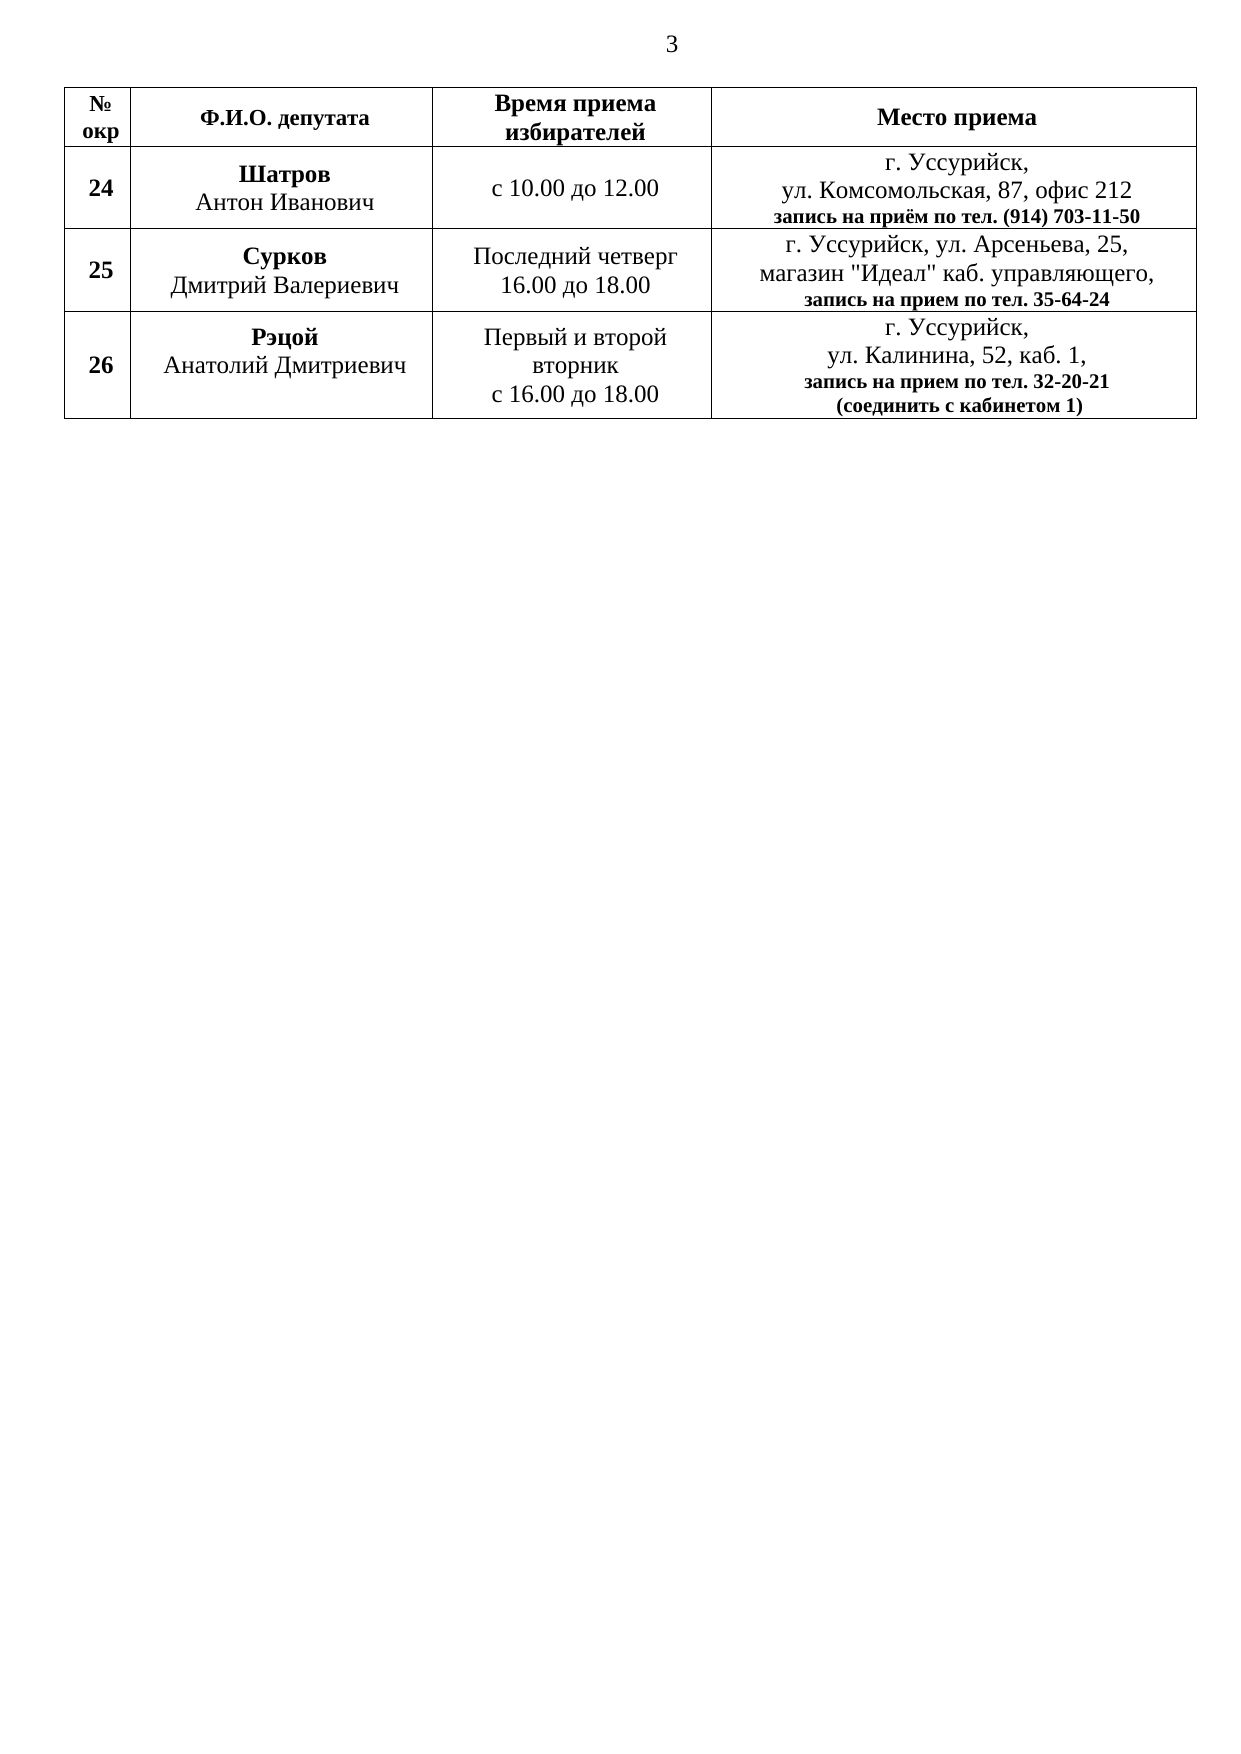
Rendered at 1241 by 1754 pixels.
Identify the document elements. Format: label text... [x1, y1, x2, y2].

table_cell 25 [65, 229, 130, 311]
table_cell 24 [65, 147, 130, 228]
table_cell Рэцой Анатолий Дмитриевич [131, 312, 432, 417]
table_cell г. Уссурийск, ул. Арсеньева, 25, магазин "Идеал" каб. управляющего, запись на прием по тел. 35-64-24 [712, 229, 1196, 311]
table_cell Первый и второй вторник с 16.00 до 18.00 [433, 312, 711, 417]
table_header № окр [65, 88, 130, 146]
table_cell Шатров Антон Иванович [131, 147, 432, 228]
table_header Место приема [712, 88, 1196, 146]
table_header Ф.И.О. депутата [131, 88, 432, 146]
table_cell Последний четверг 16.00 до 18.00 [433, 229, 711, 311]
table_cell с 10.00 до 12.00 [433, 147, 711, 228]
table_cell Сурков Дмитрий Валериевич [131, 229, 432, 311]
table_cell г. Уссурийск, ул. Комсомольская, 87, офис 212 запись на приём по тел. (914) 703-11-50 [712, 147, 1196, 228]
table_cell г. Уссурийск, ул. Калинина, 52, каб. 1, запись на прием по тел. 32-20-21 (соединить с кабинетом 1) [712, 312, 1196, 417]
table_header Время приема избирателей [433, 88, 711, 146]
table_cell 26 [65, 312, 130, 417]
